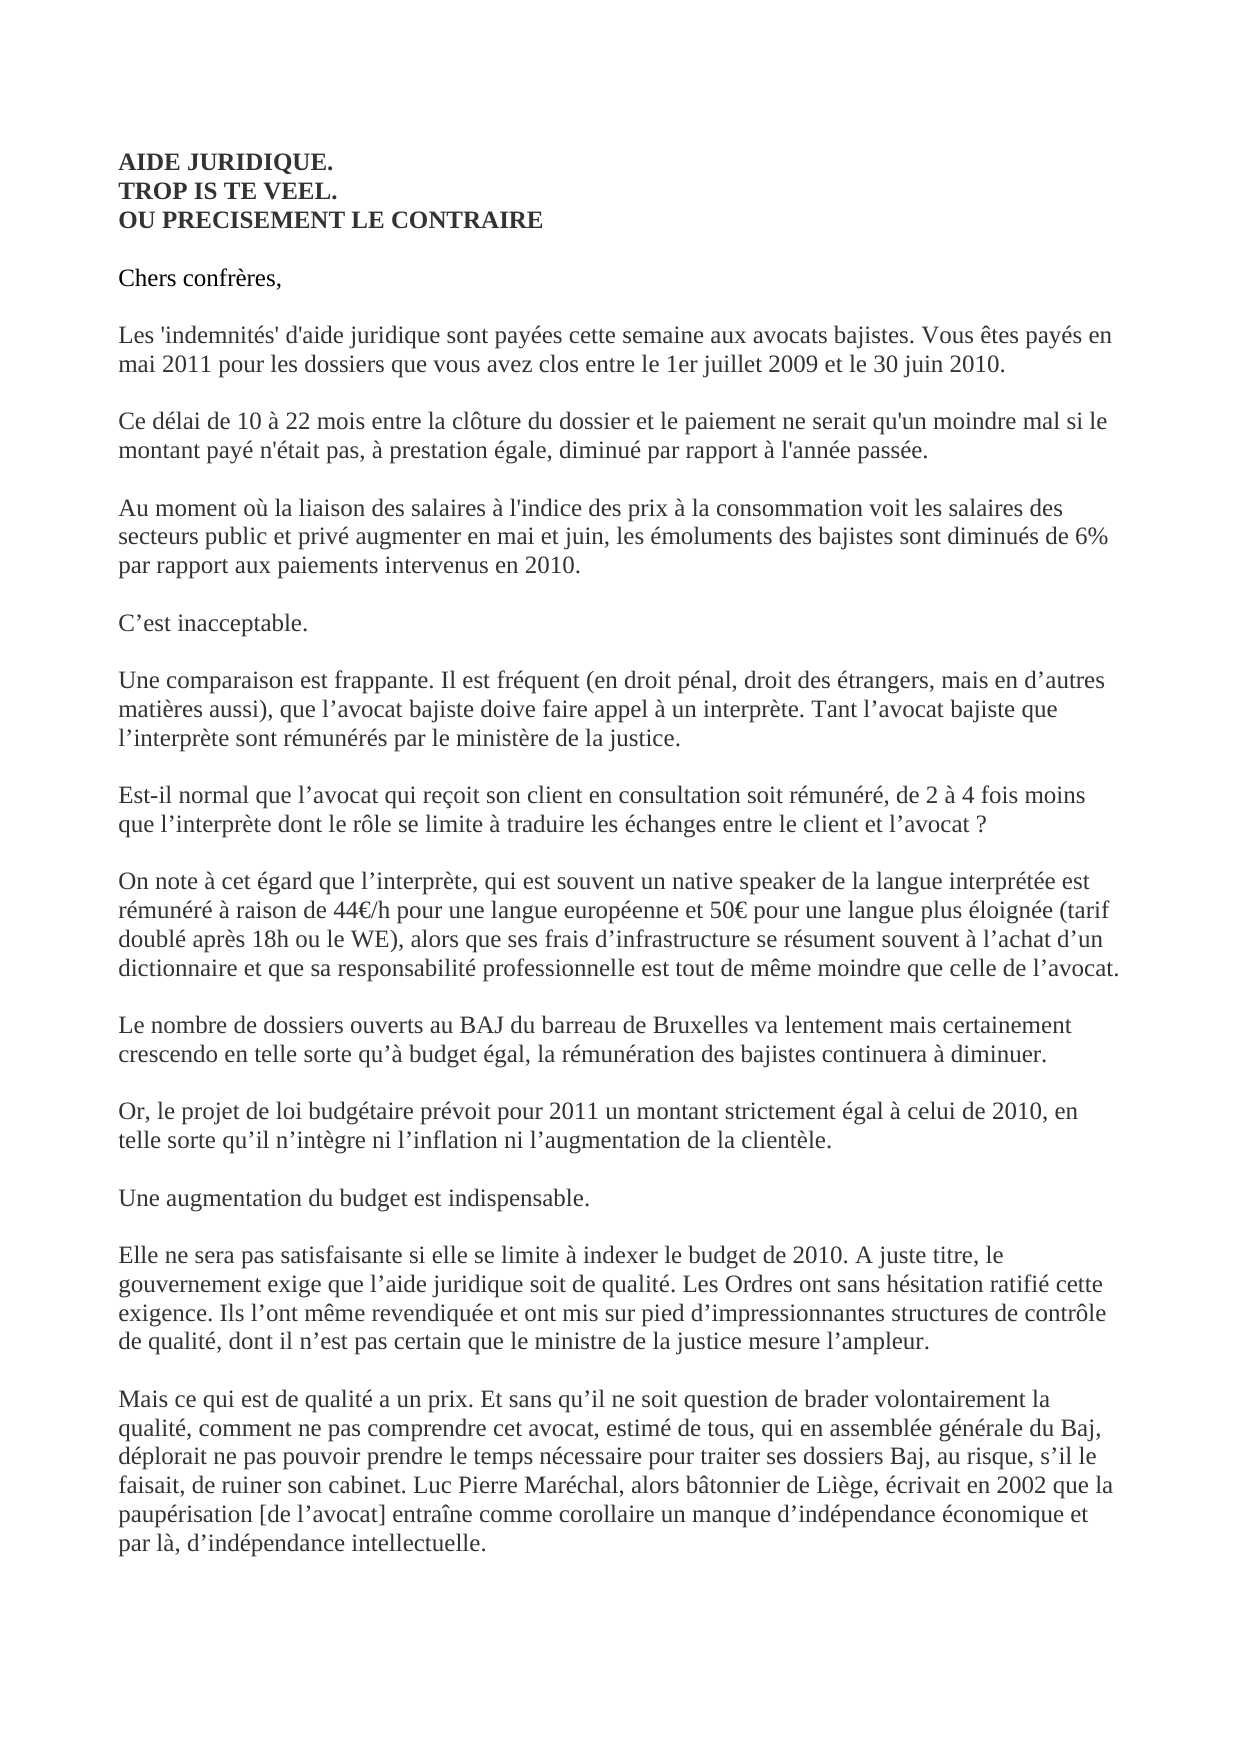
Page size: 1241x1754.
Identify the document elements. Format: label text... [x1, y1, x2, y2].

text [118, 263, 1122, 1556]
text AIDE JURIDIQUE. TROP IS TE VEEL. OU PRECISEMENT LE CONTRAIRE [118, 147, 1122, 233]
